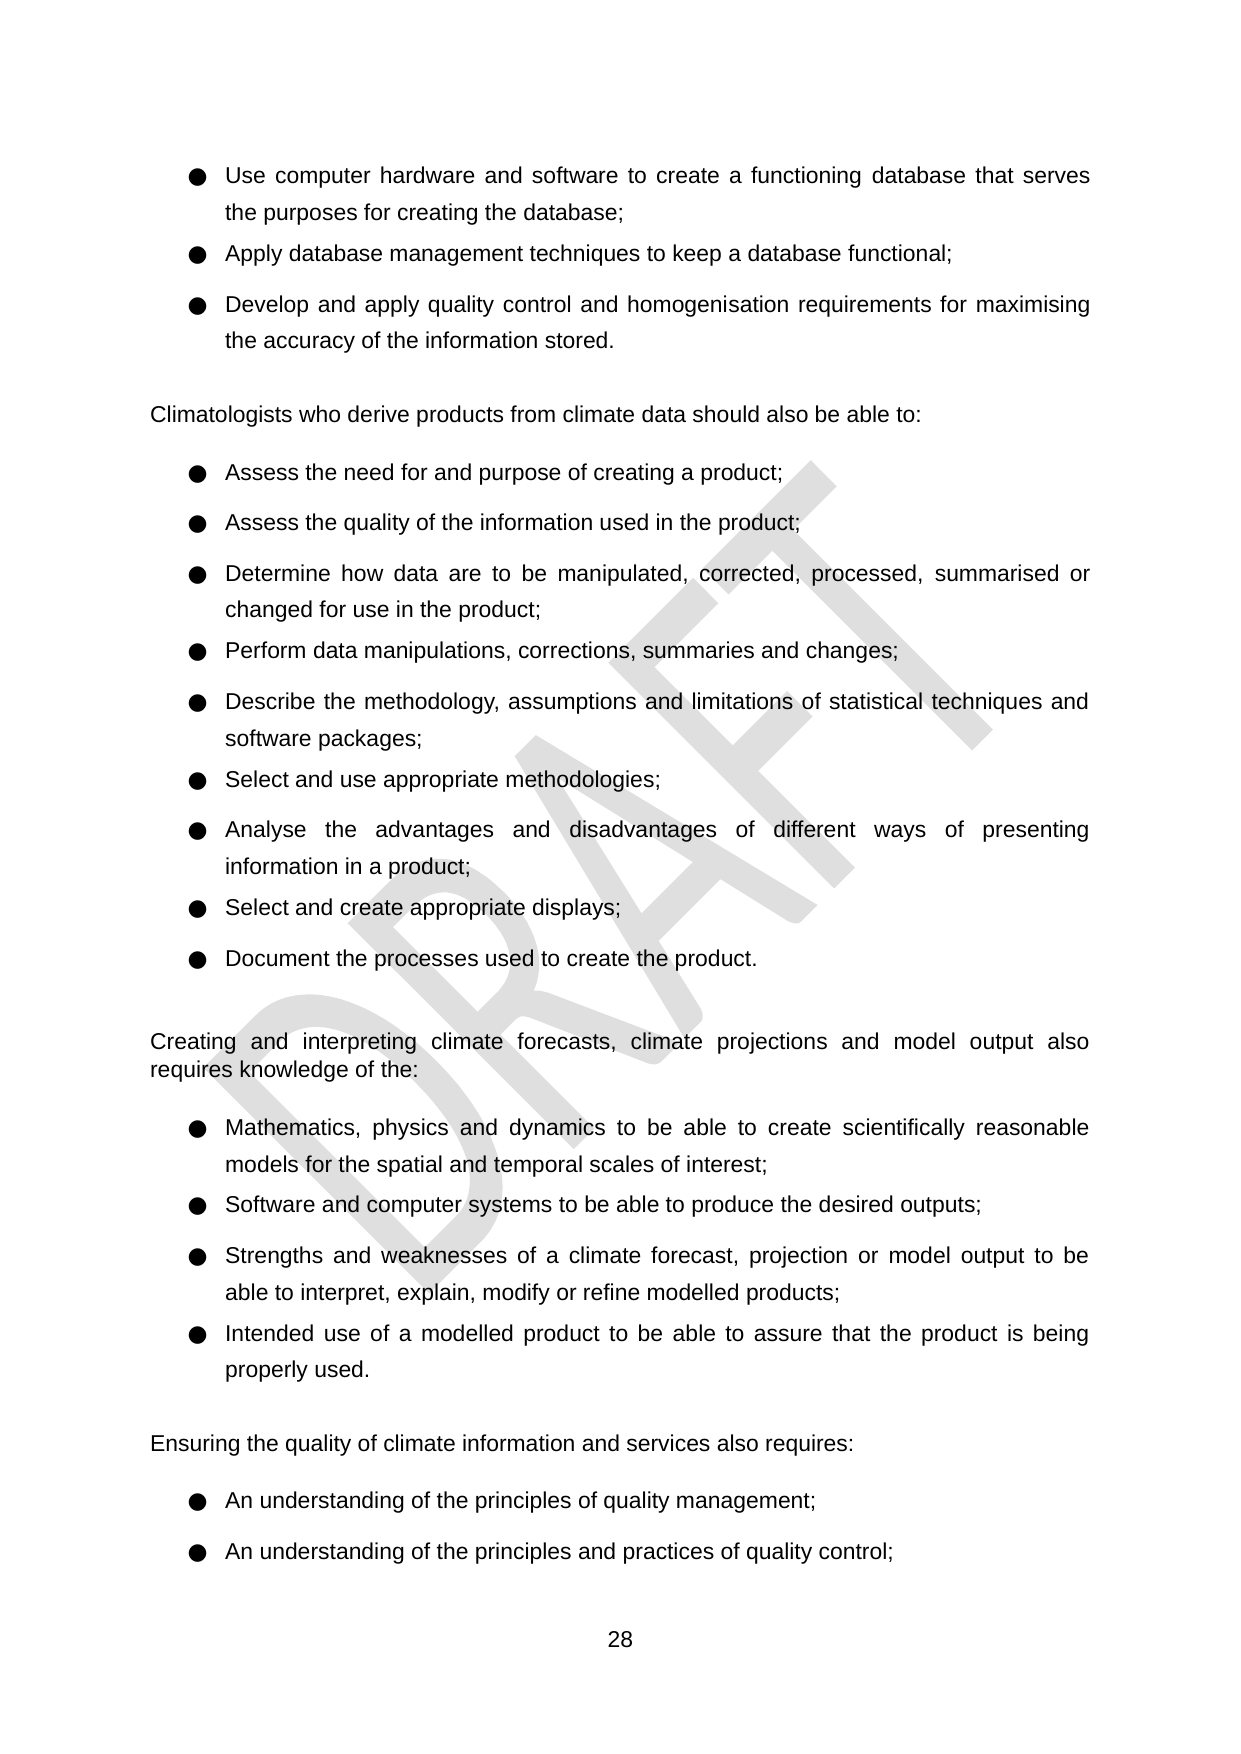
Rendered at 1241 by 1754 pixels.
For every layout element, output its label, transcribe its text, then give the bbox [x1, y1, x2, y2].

list Develop and apply quality control and homogenisation requirements for maximising the accuracy of the information stored. [187, 278, 1090, 354]
list Mathematics, physics and dynamics to be able to create scientifically reasonable models for the spatial and temporal scales of interest; [187, 1101, 1090, 1177]
list Select and create appropriate displays; [187, 881, 1090, 928]
list Perform data manipulations, corrections, summaries and changes; [187, 625, 1090, 672]
list An understanding of the principles and practices of quality control; [187, 1526, 1090, 1573]
list Use computer hardware and software to create a functioning database that serves the purposes for creating the database; [187, 150, 1090, 225]
list Software and computer systems to be able to produce the desired outputs; [187, 1179, 1090, 1226]
list Select and use appropriate methodologies; [187, 753, 1090, 800]
text Ensuring the quality of climate information and services also requires: [150, 1430, 1090, 1456]
list Determine how data are to be manipulated, corrected, processed, summarised or changed for use in the product; [187, 547, 1090, 623]
list Intended use of a modelled product to be able to assure that the product is being properly used. [187, 1307, 1090, 1383]
list Assess the need for and purpose of creating a product; [187, 446, 1090, 493]
list Strengths and weaknesses of a climate forecast, projection or model output to be able to interpret, explain, modify or refine modelled products; [187, 1230, 1090, 1305]
list Assess the quality of the information used in the product; [187, 497, 1090, 544]
list Describe the methodology, assumptions and limitations of statistical techniques and software packages; [187, 676, 1090, 751]
list Analyse the advantages and disadvantages of different ways of presenting information in a product; [187, 804, 1090, 879]
text Climatologists who derive products from climate data should also be able to: [150, 401, 1090, 427]
list An understanding of the principles of quality management; [187, 1475, 1090, 1522]
text Creating and interpreting climate forecasts, climate projections and model output also requires knowledge of the: [150, 1028, 1090, 1083]
list Document the processes used to create the product. [187, 932, 1090, 979]
list Apply database management techniques to keep a database functional; [187, 227, 1090, 274]
